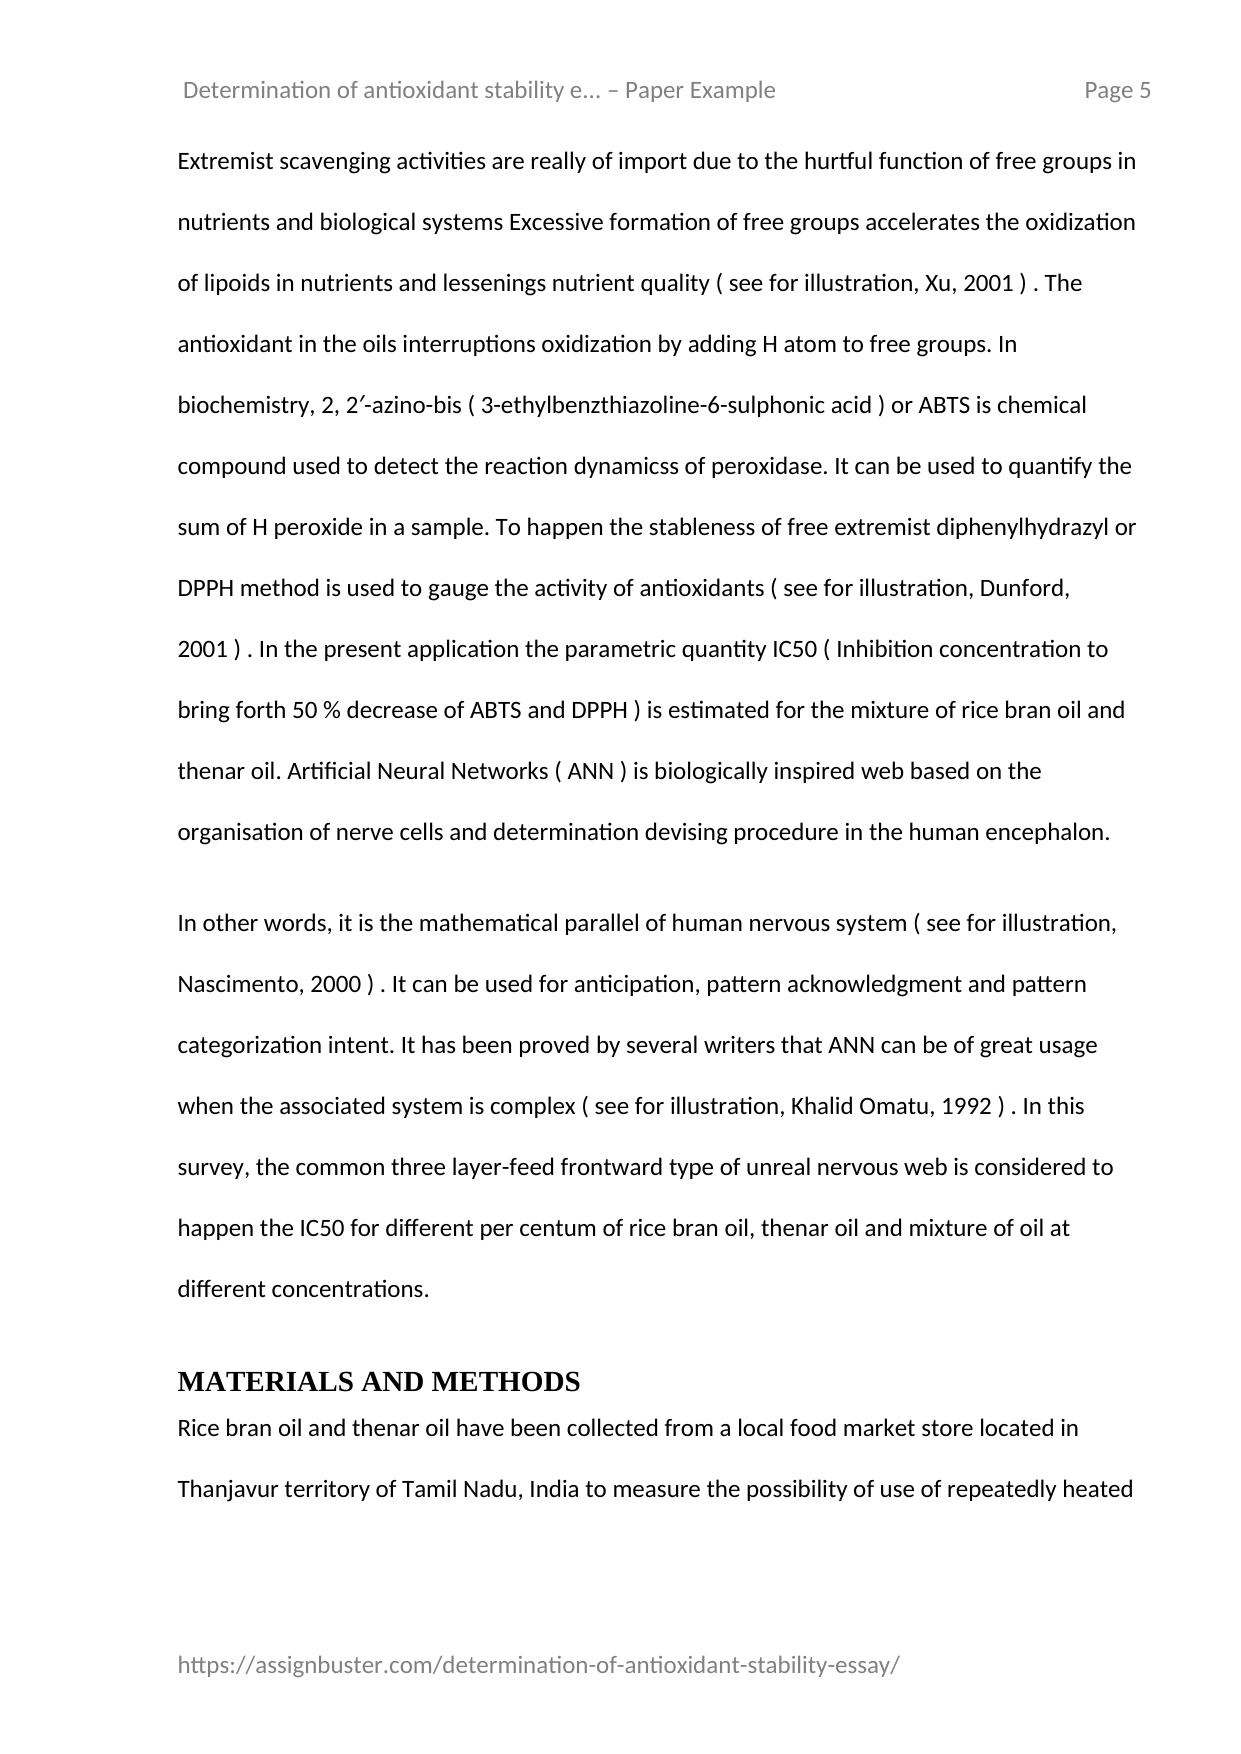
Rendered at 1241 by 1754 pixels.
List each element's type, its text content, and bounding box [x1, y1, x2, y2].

subtitle MATERIALS AND METHODS [177, 1364, 1152, 1397]
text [177, 1412, 1152, 1504]
text Extremist scavenging activities are really of import due to the hurtful function of free groups in nutrients and biological systems Excessive formation of free groups accelerates the oxidization of lipoids in nutrients and lessenings nutrient quality ( see for illustration, Xu, 2001 ) . The antioxidant in the oils interruptions oxidization by adding H atom to free groups. In biochemistry, 2, 2′-azino-bis ( 3-ethylbenzthiazoline-6-sulphonic acid ) or ABTS is chemical compound used to detect the reaction dynamicss of peroxidase. It can be used to quantify the sum of H peroxide in a sample. To happen the stableness of free extremist diphenylhydrazyl or DPPH method is used to gauge the activity of antioxidants ( see for illustration, Dunford, 2001 ) . In the present application the parametric quantity IC50 ( Inhibition concentration to bring forth 50 % decrease of ABTS and DPPH ) is estimated for the mixture of rice bran oil and thenar oil. Artificial Neural Networks ( ANN ) is biologically inspired web based on the organisation of nerve cells and determination devising procedure in the human encephalon. [177, 145, 1152, 847]
text In other words, it is the mathematical parallel of human nervous system ( see for illustration, Nascimento, 2000 ) . It can be used for anticipation, pattern acknowledgment and pattern categorization intent. It has been proved by several writers that ANN can be of great usage when the associated system is complex ( see for illustration, Khalid Omatu, 1992 ) . In this survey, the common three layer-feed frontward type of unreal nervous web is considered to happen the IC50 for different per centum of rice bran oil, thenar oil and mixture of oil at different concentrations. [177, 907, 1152, 1304]
